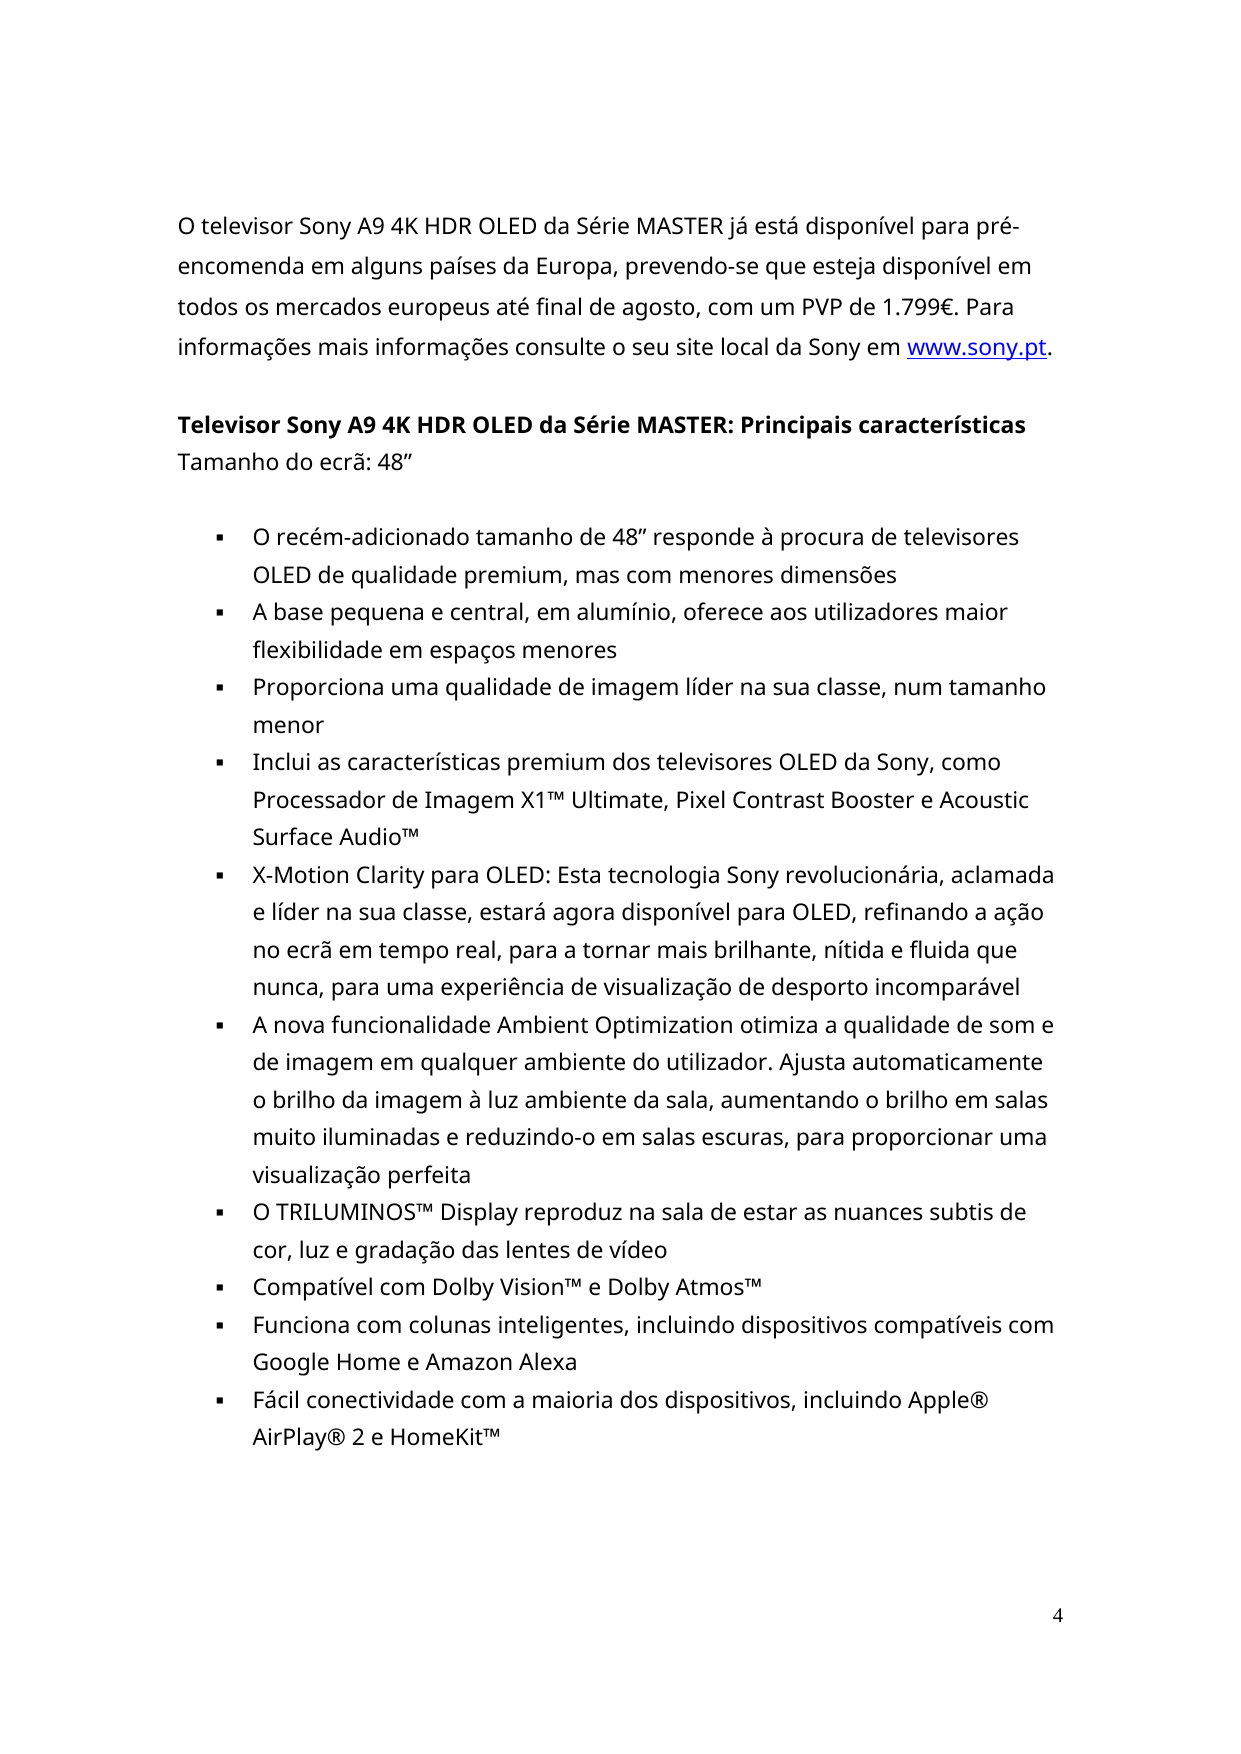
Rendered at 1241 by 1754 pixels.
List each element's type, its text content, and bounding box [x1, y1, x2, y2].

text Televisor Sony A9 4K HDR OLED da Série MASTER: Principais características [177, 406, 1063, 443]
list O TRILUMINOS™ Display reproduz na sala de estar as nuances subtis de cor, luz e gradação das lentes de vídeo [215, 1193, 1063, 1268]
text Tamanho do ecrã: 48” [177, 443, 1063, 481]
text O televisor Sony A9 4K HDR OLED da Série MASTER já está disponível para pré-encomenda em alguns países da Europa, prevendo-se que esteja disponível em todos os mercados europeus até final de agosto, com um PVP de 1.799€. Para informações mais informações consulte o seu site local da Sony em www.sony.pt. [177, 207, 1063, 366]
list A nova funcionalidade Ambient Optimization otimiza a qualidade de som e de imagem em qualquer ambiente do utilizador. Ajusta automaticamente o brilho da imagem à luz ambiente da sala, aumentando o brilho em salas muito iluminadas e reduzindo-o em salas escuras, para proporcionar uma visualização perfeita [215, 1006, 1063, 1193]
list Proporciona uma qualidade de imagem líder na sua classe, num tamanho menor [215, 668, 1063, 743]
list X-Motion Clarity para OLED: Esta tecnologia Sony revolucionária, aclamada e líder na sua classe, estará agora disponível para OLED, refinando a ação no ecrã em tempo real, para a tornar mais brilhante, nítida e fluida que nunca, para uma experiência de visualização de desporto incomparável [215, 856, 1063, 1006]
list Funciona com colunas inteligentes, incluindo dispositivos compatíveis com Google Home e Amazon Alexa [215, 1306, 1063, 1381]
list Fácil conectividade com a maioria dos dispositivos, incluindo Apple® AirPlay® 2 e HomeKit™ [215, 1381, 1063, 1456]
list Inclui as características premium dos televisores OLED da Sony, como Processador de Imagem X1™ Ultimate, Pixel Contrast Booster e Acoustic Surface Audio™ [215, 743, 1063, 856]
list A base pequena e central, em alumínio, oferece aos utilizadores maior flexibilidade em espaços menores [215, 593, 1063, 668]
list O recém-adicionado tamanho de 48” responde à procura de televisores OLED de qualidade premium, mas com menores dimensões [215, 518, 1063, 593]
list Compatível com Dolby Vision™ e Dolby Atmos™ [215, 1268, 1063, 1306]
